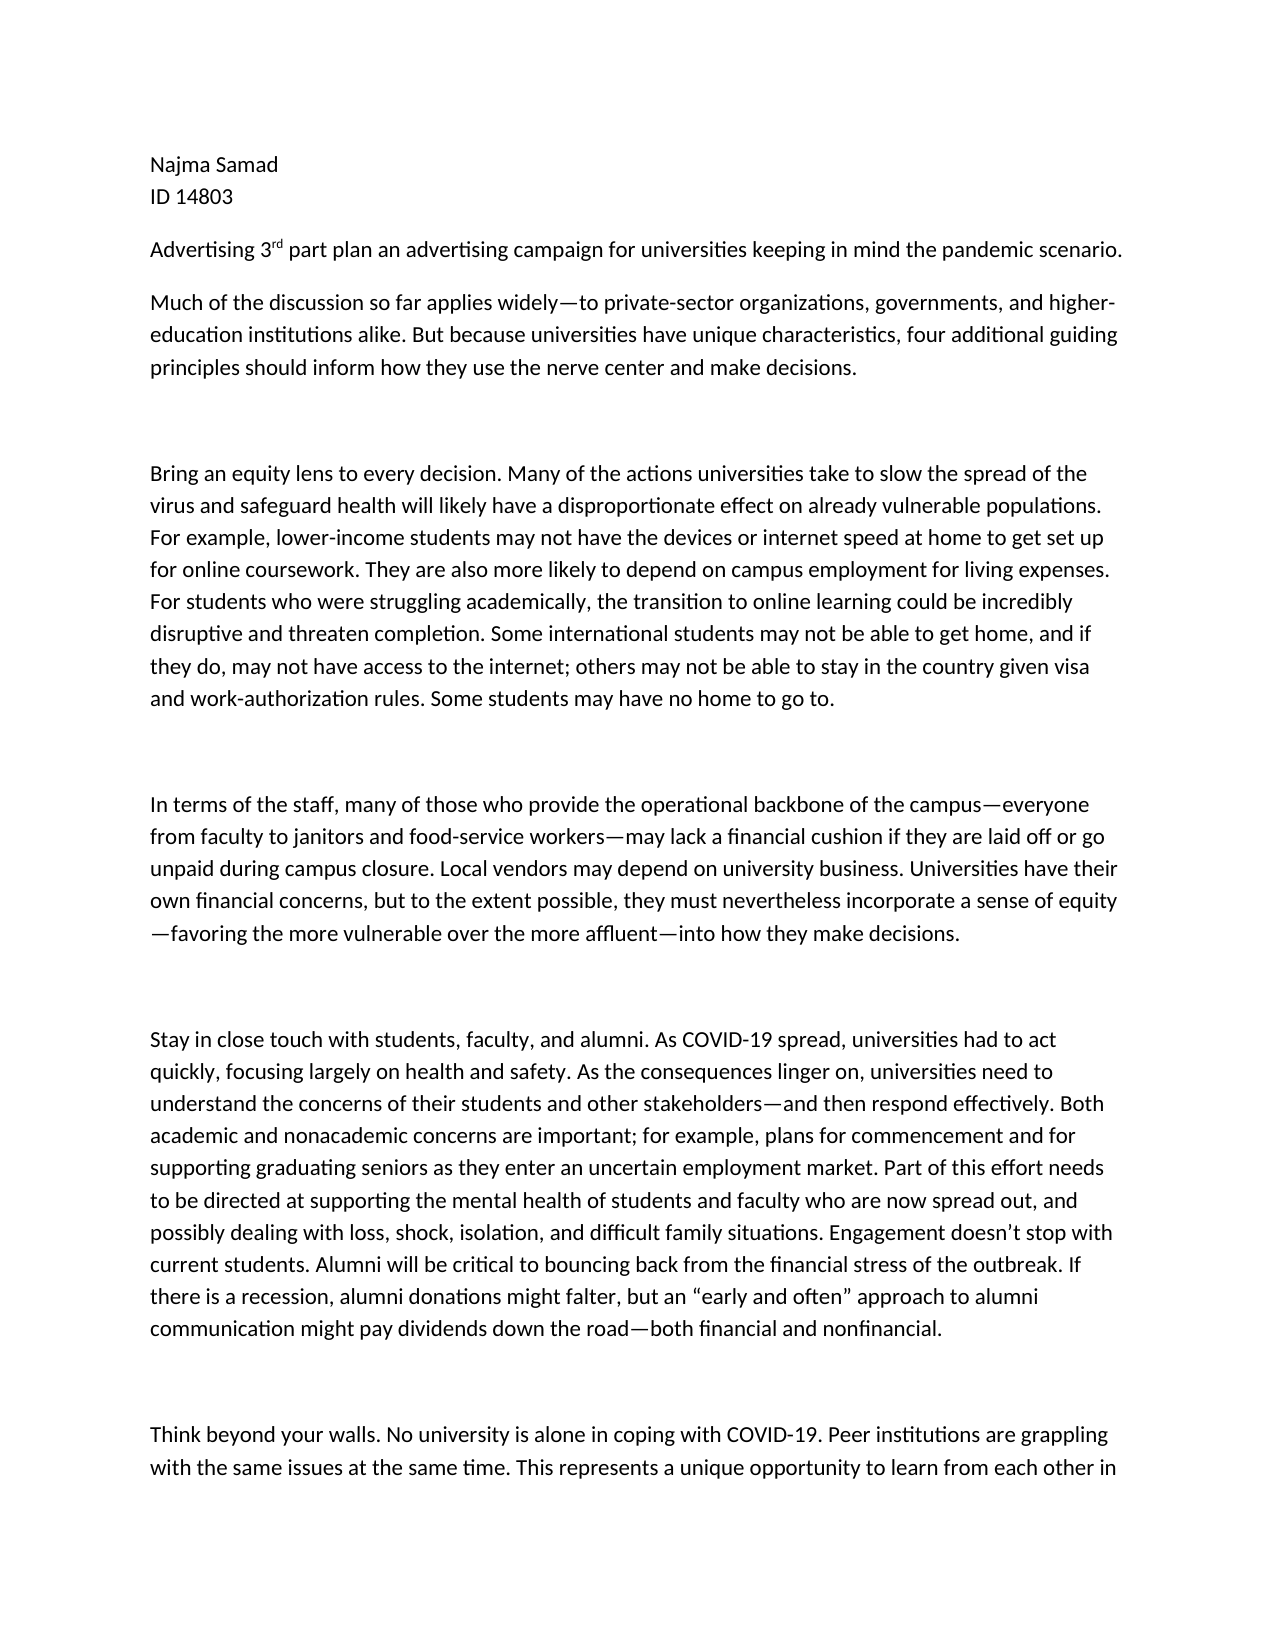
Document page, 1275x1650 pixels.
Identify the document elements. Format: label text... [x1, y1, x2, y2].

text Stay in close touch with students, faculty, and alumni. As COVID-19 spread, universities had to act quickly, focusing largely on health and safety. As the consequences linger on, universities need to understand the concerns of their students and other stakeholders—and then respond effectively. Both academic and nonacademic concerns are important; for example, plans for commencement and for supporting graduating seniors as they enter an uncertain employment market. Part of this effort needs to be directed at supporting the mental health of students and faculty who are now spread out, and possibly dealing with loss, shock, isolation, and difficult family situations. Engagement doesn’t stop with current students. Alumni will be critical to bouncing back from the financial stress of the outbreak. If there is a recession, alumni donations might falter, but an “early and often” approach to alumni communication might pay dividends down the road—both financial and nonfinancial. [150, 1025, 1125, 1342]
text Bring an equity lens to every decision. Many of the actions universities take to slow the spread of the virus and safeguard health will likely have a disproportionate effect on already vulnerable populations. For example, lower-income students may not have the devices or internet speed at home to get set up for online coursework. They are also more likely to depend on campus employment for living expenses. For students who were struggling academically, the transition to online learning could be incredibly disruptive and threaten completion. Some international students may not be able to get home, and if they do, may not have access to the internet; others may not be able to stay in the country given visa and work-authorization rules. Some students may have no home to go to. [150, 459, 1125, 712]
text Much of the discussion so far applies widely—to private-sector organizations, governments, and higher-education institutions alike. But because universities have unique characteristics, four additional guiding principles should inform how they use the nerve center and make decisions. [150, 288, 1125, 381]
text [150, 1421, 1125, 1481]
text Najma Samad ID 14803 [150, 150, 1125, 210]
text In terms of the staff, many of those who provide the operational backbone of the campus—everyone from faculty to janitors and food-service workers—may lack a financial cushion if they are laid off or go unpaid during campus closure. Local vendors may depend on university business. Universities have their own financial concerns, but to the extent possible, they must nevertheless incorporate a sense of equity—favoring the more vulnerable over the more affluent—into how they make decisions. [150, 790, 1125, 947]
text Advertising 3rd part plan an advertising campaign for universities keeping in mind the pandemic scenario. [150, 235, 1125, 263]
